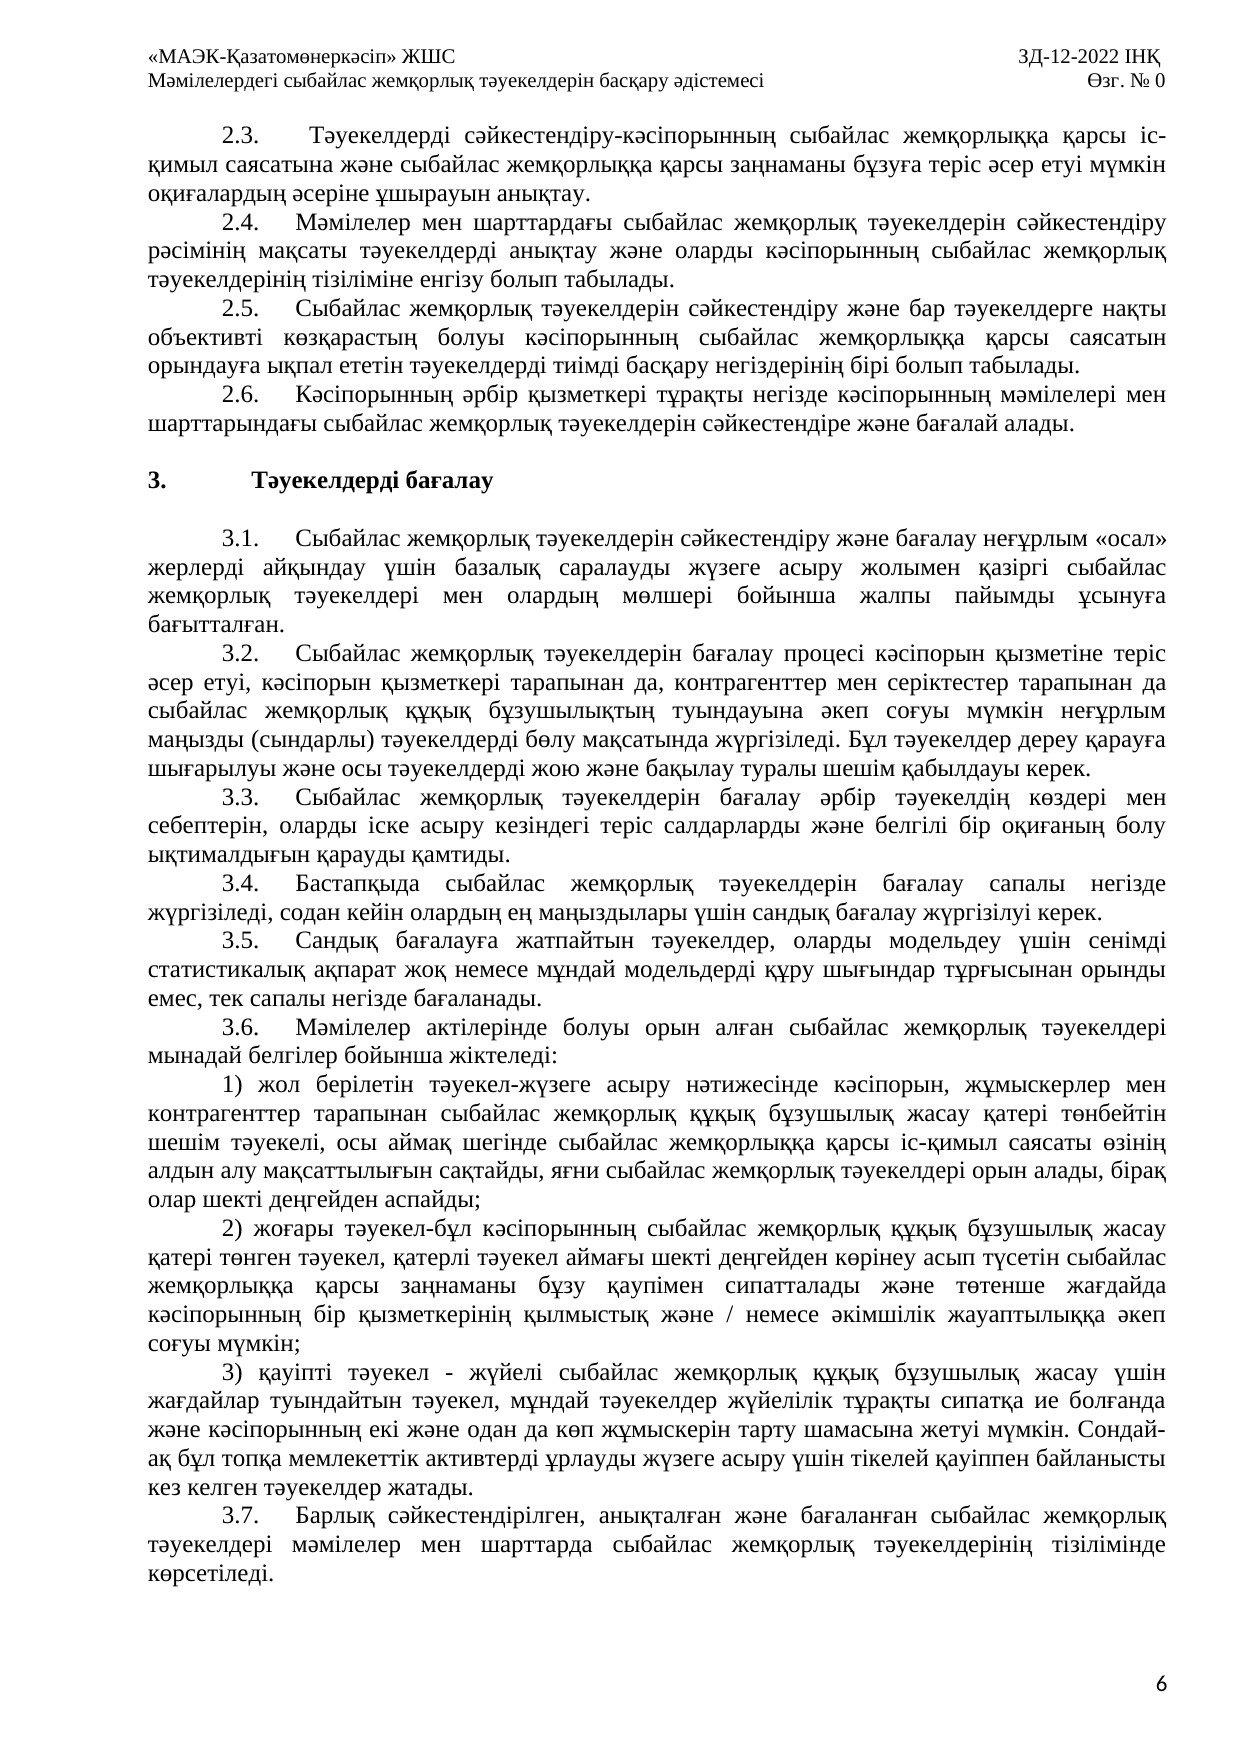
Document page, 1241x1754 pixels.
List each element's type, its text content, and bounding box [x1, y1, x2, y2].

list 3.1. Сыбайлас жемқорлық тәуекелдерін сәйкестендіру және бағалау неғұрлым «осал» жерлерді айқындау үшін базалық саралауды жүзеге асыру жолымен қазіргі сыбайлас жемқорлық тәуекелдері мен олардың мөлшері бойынша жалпы пайымды ұсынуға бағытталған. [148, 523, 1167, 638]
text 3.7. Барлық сәйкестендірілген, анықталған және бағаланған сыбайлас жемқорлық тәуекелдері мәмілелер мен шарттарда сыбайлас жемқорлық тәуекелдерінің тізілімінде көрсетіледі. [148, 1501, 1167, 1587]
list 3.3. Сыбайлас жемқорлық тәуекелдерін бағалау әрбір тәуекелдің көздері мен себептерін, оларды іске асыру кезіндегі теріс салдарларды және белгілі бір оқиғаның болу ықтималдығын қарауды қамтиды. [148, 782, 1167, 868]
list 2.6. Кәсіпорынның әрбір қызметкері тұрақты негізде кәсіпорынның мәмілелері мен шарттарындағы сыбайлас жемқорлық тәуекелдерін сәйкестендіре және бағалай алады. [148, 379, 1167, 437]
list 3.6. Мәмілелер актілерінде болуы орын алған сыбайлас жемқорлық тәуекелдері мынадай белгілер бойынша жіктеледі: [148, 1012, 1167, 1069]
list 3) қауіпті тәуекел - жүйелі сыбайлас жемқорлық құқық бұзушылық жасау үшін жағдайлар туындайтын тәуекел, мұндай тәуекелдер жүйелілік тұрақты сипатқа ие болғанда және кәсіпорынның екі және одан да көп жұмыскерін тарту шамасына жетуі мүмкін. Сондай-ақ бұл топқа мемлекеттік активтерді ұрлауды жүзеге асыру үшін тікелей қауіппен байланысты кез келген тәуекелдер жатады. [148, 1357, 1167, 1501]
list Тәуекелдерді бағалау [148, 466, 1167, 494]
list 1) жол берілетін тәуекел-жүзеге асыру нәтижесінде кәсіпорын, жұмыскерлер мен контрагенттер тарапынан сыбайлас жемқорлық құқық бұзушылық жасау қатері төнбейтін шешім тәуекелі, осы аймақ шегінде сыбайлас жемқорлыққа қарсы іс-қимыл саясаты өзінің алдын алу мақсаттылығын сақтайды, яғни сыбайлас жемқорлық тәуекелдері орын алады, бірақ олар шекті деңгейден аспайды; [148, 1069, 1167, 1213]
list 2.3. Тәуекелдерді сәйкестендіру-кәсіпорынның сыбайлас жемқорлыққа қарсы іс-қимыл саясатына және сыбайлас жемқорлыққа қарсы заңнаманы бұзуға теріс әсер етуі мүмкін оқиғалардың әсеріне ұшырауын анықтау. [148, 121, 1167, 207]
list 3.2. Сыбайлас жемқорлық тәуекелдерін бағалау процесі кәсіпорын қызметіне теріс әсер етуі, кәсіпорын қызметкері тарапынан да, контрагенттер мен серіктестер тарапынан да сыбайлас жемқорлық құқық бұзушылықтың туындауына әкеп соғуы мүмкін неғұрлым маңызды (сындарлы) тәуекелдерді бөлу мақсатында жүргізіледі. Бұл тәуекелдер дереу қарауға шығарылуы және осы тәуекелдерді жою және бақылау туралы шешім қабылдауы керек. [148, 638, 1167, 782]
list 2.5. Сыбайлас жемқорлық тәуекелдерін сәйкестендіру және бар тәуекелдерге нақты объективті көзқарастың болуы кәсіпорынның сыбайлас жемқорлыққа қарсы саясатын орындауға ықпал ететін тәуекелдерді тиімді басқару негіздерінің бірі болып табылады. [148, 293, 1167, 379]
list 3.4. Бастапқыда сыбайлас жемқорлық тәуекелдерін бағалау сапалы негізде жүргізіледі, содан кейін олардың ең маңыздылары үшін сандық бағалау жүргізілуі керек. [148, 868, 1167, 926]
list 3.5. Сандық бағалауға жатпайтын тәуекелдер, оларды модельдеу үшін сенімді статистикалық ақпарат жоқ немесе мұндай модельдерді құру шығындар тұрғысынан орынды емес, тек сапалы негізде бағаланады. [148, 926, 1167, 1012]
list 2) жоғары тәуекел-бұл кәсіпорынның сыбайлас жемқорлық құқық бұзушылық жасау қатері төнген тәуекел, қатерлі тәуекел аймағы шекті деңгейден көрінеу асып түсетін сыбайлас жемқорлыққа қарсы заңнаманы бұзу қаупімен сипатталады және төтенше жағдайда кәсіпорынның бір қызметкерінің қылмыстық және / немесе әкімшілік жауаптылыққа әкеп соғуы мүмкін; [148, 1213, 1167, 1357]
list 2.4. Мәмілелер мен шарттардағы сыбайлас жемқорлық тәуекелдерін сәйкестендіру рәсімінің мақсаты тәуекелдерді анықтау және оларды кәсіпорынның сыбайлас жемқорлық тәуекелдерінің тізіліміне енгізу болып табылады. [148, 207, 1167, 293]
